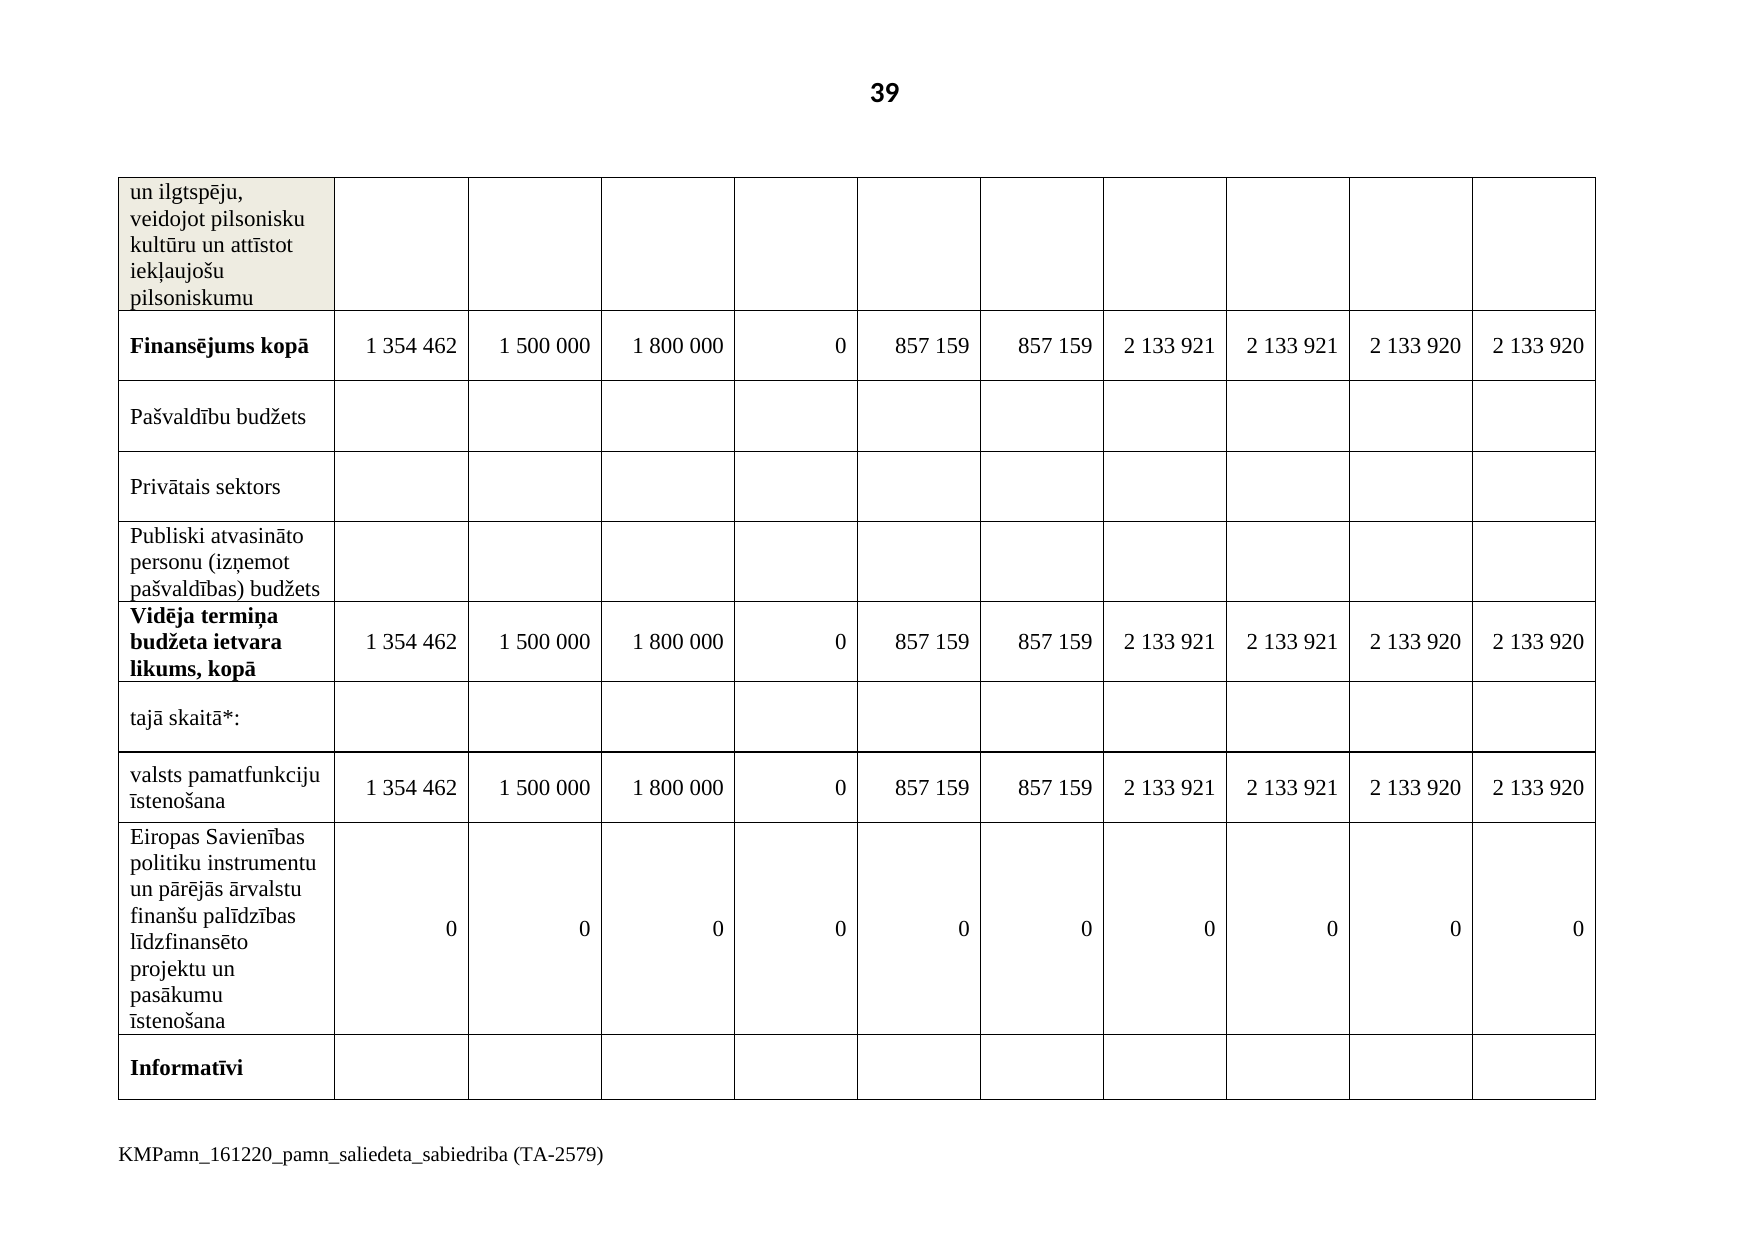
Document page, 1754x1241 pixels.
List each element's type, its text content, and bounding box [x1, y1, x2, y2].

table_cell [602, 452, 734, 521]
table_cell [858, 522, 980, 601]
table_cell [1104, 452, 1226, 521]
table_cell 0 [1227, 823, 1349, 1034]
table_cell [469, 381, 601, 451]
table_cell Privātais sektors [119, 452, 334, 521]
table_cell [981, 178, 1103, 310]
table_cell 2 133 920 [1350, 753, 1472, 822]
table_cell [1104, 178, 1226, 310]
table_cell 0 [735, 602, 857, 681]
table_cell 2 133 920 [1350, 311, 1472, 380]
table_cell [858, 682, 980, 751]
table_cell [1350, 682, 1472, 751]
table_cell tajā skaitā*: [119, 682, 334, 751]
table_cell [602, 1035, 734, 1099]
table_cell valsts pamatfunkciju īstenošana [119, 753, 334, 822]
table_cell 0 [469, 823, 601, 1034]
table_cell [469, 1035, 601, 1099]
table_cell [981, 452, 1103, 521]
table_cell [335, 1035, 468, 1099]
table_cell 2 133 921 [1104, 311, 1226, 380]
table_cell 857 159 [858, 311, 980, 380]
table_cell [981, 1035, 1103, 1099]
table_cell [735, 178, 857, 310]
table_cell [1227, 452, 1349, 521]
table_cell [735, 1035, 857, 1099]
table_cell 857 159 [858, 602, 980, 681]
table_cell [735, 381, 857, 451]
table_cell [1473, 381, 1595, 451]
table_cell Informatīvi [119, 1035, 334, 1099]
table_cell [1104, 1035, 1226, 1099]
table_cell [858, 381, 980, 451]
table_cell 857 159 [858, 753, 980, 822]
table_cell [335, 452, 468, 521]
table_cell 0 [1473, 823, 1595, 1034]
table_cell [469, 452, 601, 521]
table_cell [335, 682, 468, 751]
table_cell 857 159 [981, 311, 1103, 380]
table_cell 1 800 000 [602, 311, 734, 380]
table_cell [981, 522, 1103, 601]
table_cell 0 [1350, 823, 1472, 1034]
table_cell [1227, 381, 1349, 451]
table_cell 1 354 462 [335, 602, 468, 681]
table_cell [602, 178, 734, 310]
table_cell [1473, 178, 1595, 310]
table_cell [119, 178, 334, 310]
table_cell 2 133 921 [1227, 753, 1349, 822]
table_cell [602, 682, 734, 751]
table_cell 2 133 921 [1227, 602, 1349, 681]
table_cell [981, 682, 1103, 751]
table_cell [858, 178, 980, 310]
table_cell 1 500 000 [469, 753, 601, 822]
table_cell [1227, 682, 1349, 751]
table_cell 2 133 920 [1473, 602, 1595, 681]
table_cell [469, 522, 601, 601]
table_cell [1350, 452, 1472, 521]
table_cell 1 800 000 [602, 602, 734, 681]
table_cell 1 800 000 [602, 753, 734, 822]
table_cell [1227, 522, 1349, 601]
table_cell [1227, 1035, 1349, 1099]
table_cell [469, 178, 601, 310]
table_cell 0 [735, 311, 857, 380]
table_cell 2 133 920 [1473, 753, 1595, 822]
table_cell [1350, 381, 1472, 451]
table_cell 1 354 462 [335, 311, 468, 380]
table_cell [335, 178, 468, 310]
table_cell [1350, 178, 1472, 310]
table_cell 0 [1104, 823, 1226, 1034]
table_cell [1473, 452, 1595, 521]
table_cell [1473, 522, 1595, 601]
table_cell [335, 522, 468, 601]
table_cell Finansējums kopā [119, 311, 334, 380]
table_cell Eiropas Savienības politiku instrumentu un pārējās ārvalstu finanšu palīdzības līdzfinansēto projektu un pasākumu īstenošana [119, 823, 334, 1034]
table_cell 0 [981, 823, 1103, 1034]
table_cell [1350, 522, 1472, 601]
table_cell 2 133 920 [1350, 602, 1472, 681]
table_cell Pašvaldību budžets [119, 381, 334, 451]
table_cell [981, 381, 1103, 451]
table_cell 857 159 [981, 602, 1103, 681]
table_cell 0 [858, 823, 980, 1034]
table_cell 2 133 920 [1473, 311, 1595, 380]
table_cell 857 159 [981, 753, 1103, 822]
table_cell [1227, 178, 1349, 310]
table_cell [1104, 682, 1226, 751]
table_cell [1350, 1035, 1472, 1099]
table_cell [735, 682, 857, 751]
table_cell [469, 682, 601, 751]
table_cell 1 500 000 [469, 311, 601, 380]
table_cell [735, 452, 857, 521]
table_cell 2 133 921 [1104, 602, 1226, 681]
table_cell [858, 452, 980, 521]
table_cell 2 133 921 [1227, 311, 1349, 380]
table_cell 1 500 000 [469, 602, 601, 681]
table_cell [1473, 1035, 1595, 1099]
table_cell 1 354 462 [335, 753, 468, 822]
table_cell [602, 381, 734, 451]
table_cell [1104, 381, 1226, 451]
table_cell 0 [735, 823, 857, 1034]
table_cell [735, 522, 857, 601]
table_cell 0 [735, 753, 857, 822]
table_cell [602, 522, 734, 601]
table_cell Vidēja termiņa budžeta ietvara likums, kopā [119, 602, 334, 681]
table_cell Publiski atvasināto personu (izņemot pašvaldības) budžets [119, 522, 334, 601]
table_cell 2 133 921 [1104, 753, 1226, 822]
table_cell [1473, 682, 1595, 751]
table_cell [1104, 522, 1226, 601]
table_cell [335, 381, 468, 451]
table_cell 0 [602, 823, 734, 1034]
table_cell [858, 1035, 980, 1099]
table_cell 0 [335, 823, 468, 1034]
